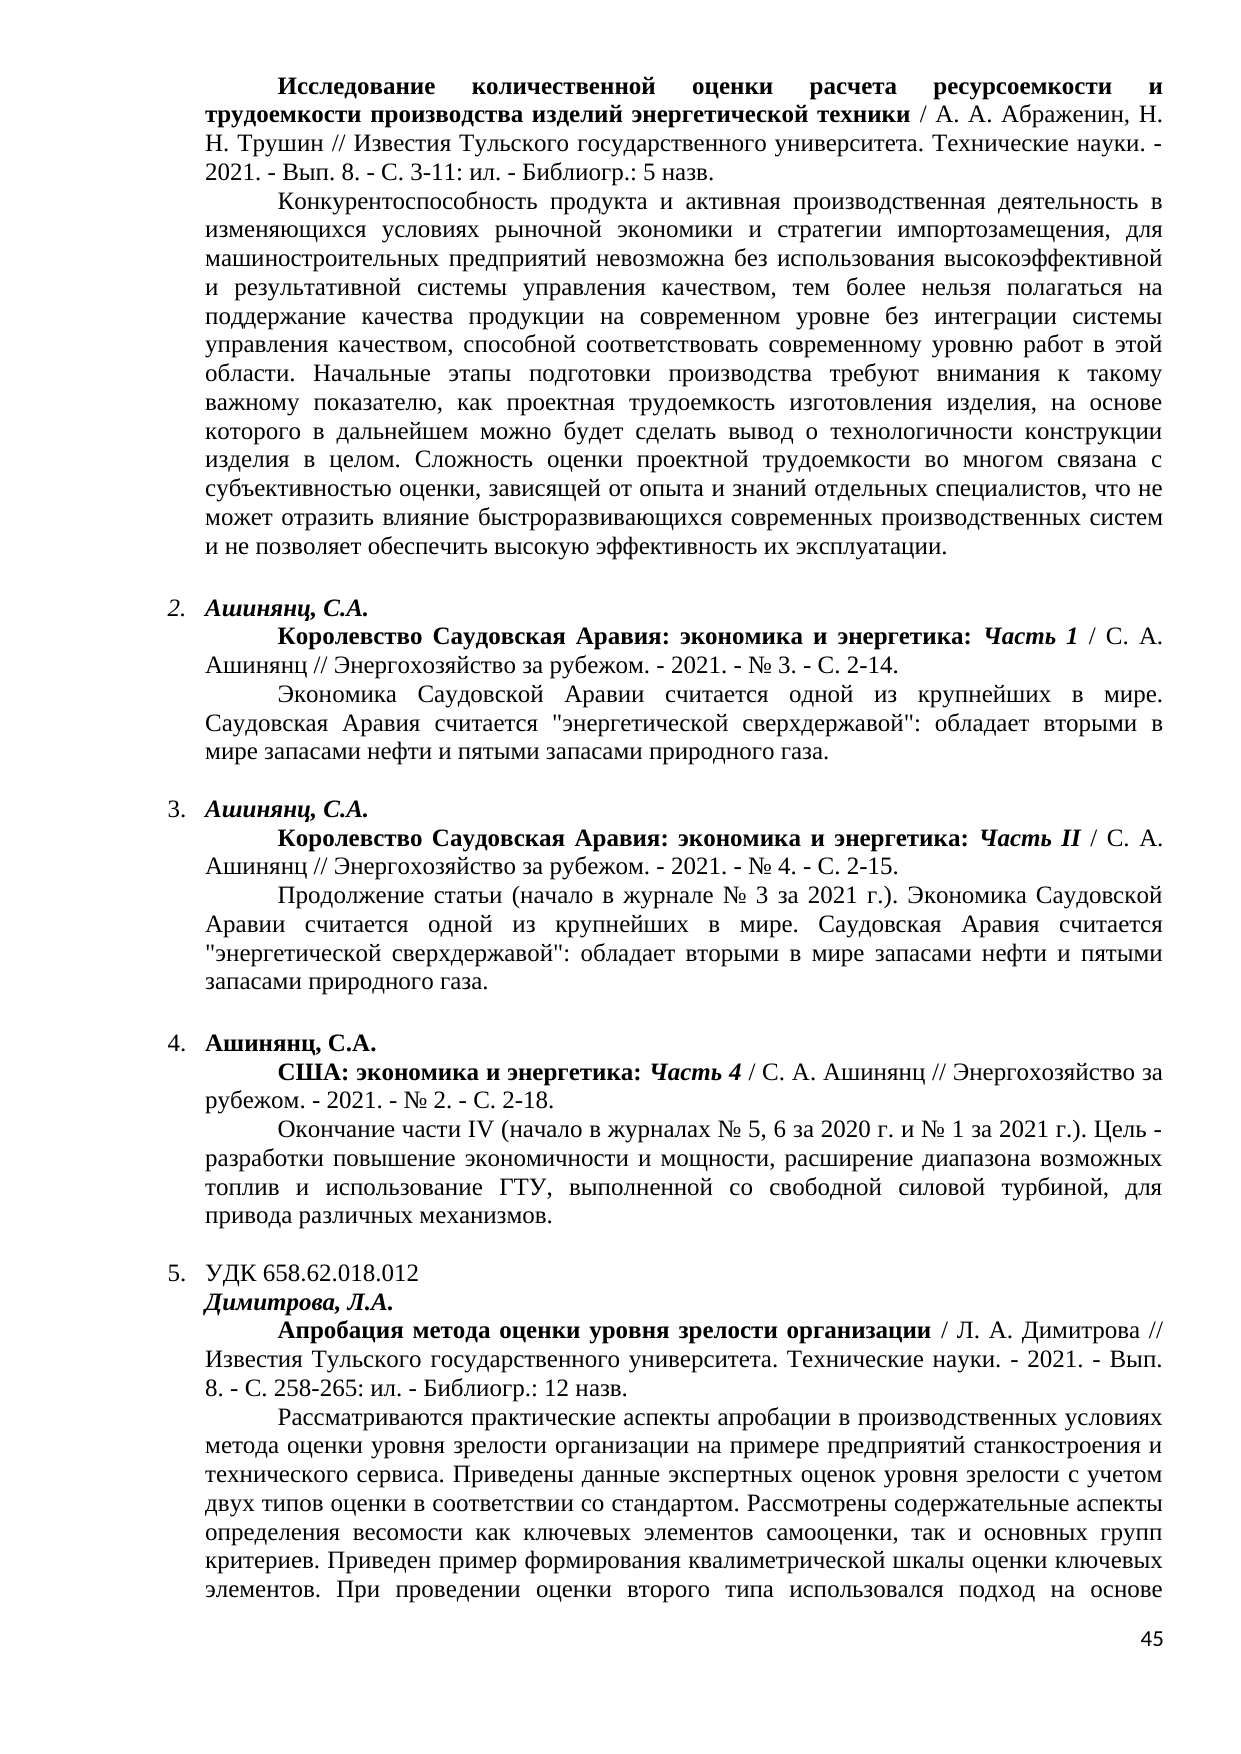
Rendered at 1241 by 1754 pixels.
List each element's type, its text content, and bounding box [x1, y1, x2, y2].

text Апробация метода оценки уровня зрелости организации / Л. А. Димитрова // Известия Тульского государственного университета. Технические науки. - 2021. - Вып. 8. - С. 258-265: ил. - Библиогр.: 12 назв. [205, 1316, 1163, 1402]
text Королевство Саудовская Аравия: экономика и энергетика: Часть II / С. А. Ашинянц // Энергохозяйство за рубежом. - 2021. - № 4. - С. 2-15. [205, 823, 1163, 880]
text США: экономика и энергетика: Часть 4 / С. А. Ашинянц // Энергохозяйство за рубежом. - 2021. - № 2. - С. 2-18. [205, 1057, 1163, 1114]
text Димитрова, Л.А. [205, 1287, 1163, 1316]
text Королевство Саудовская Аравия: экономика и энергетика: Часть 1 / С. А. Ашинянц // Энергохозяйство за рубежом. - 2021. - № 3. - С. 2-14. [205, 621, 1163, 679]
text Экономика Саудовской Аравии считается одной из крупнейших в мире. Саудовская Аравия считается "энергетической сверхдержавой": обладает вторыми в мире запасами нефти и пятыми запасами природного газа. [205, 679, 1163, 765]
text Конкурентоспособность продукта и активная производственная деятельность в изменяющихся условиях рыночной экономики и стратегии импортозамещения, для машиностроительных предприятий невозможна без использования высокоэффективной и результативной системы управления качеством, тем более нельзя полагаться на поддержание качества продукции на современном уровне без интеграции системы управления качеством, способной соответствовать современному уровню работ в этой области. Начальные этапы подготовки производства требуют внимания к такому важному показателю, как проектная трудоемкость изготовления изделия, на основе которого в дальнейшем можно будет сделать вывод о технологичности конструкции изделия в целом. Сложность оценки проектной трудоемкости во многом связана с субъективностью оценки, зависящей от опыта и знаний отдельных специалистов, что не может отразить влияние быстроразвивающихся современных производственных систем и не позволяет обеспечить высокую эффективность их эксплуатации. [205, 186, 1163, 559]
text Исследование количественной оценки расчета ресурсоемкости и трудоемкости производства изделий энергетической техники / А. А. Абраженин, Н. Н. Трушин // Известия Тульского государственного университета. Технические науки. - 2021. - Вып. 8. - С. 3-11: ил. - Библиогр.: 5 назв. [205, 71, 1163, 186]
text Окончание части IV (начало в журналах № 5, 6 за 2020 г. и № 1 за 2021 г.). Цель - разработки повышение экономичности и мощности, расширение диапазона возможных топлив и использование ГТУ, выполненной со свободной силовой турбиной, для привода различных механизмов. [205, 1114, 1163, 1229]
list Ашинянц, С.А. [167, 593, 1163, 621]
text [205, 1402, 1163, 1603]
list Ашинянц, С.А. [167, 794, 1163, 823]
text Продолжение статьи (начало в журнале № 3 за 2021 г.). Экономика Саудовской Аравии считается одной из крупнейших в мире. Саудовская Аравия считается "энергетической сверхдержавой": обладает вторыми в мире запасами нефти и пятыми запасами природного газа. [205, 880, 1163, 995]
list Ашинянц, С.А. [167, 1028, 1163, 1057]
list УДК 658.62.018.012 [167, 1258, 1163, 1287]
